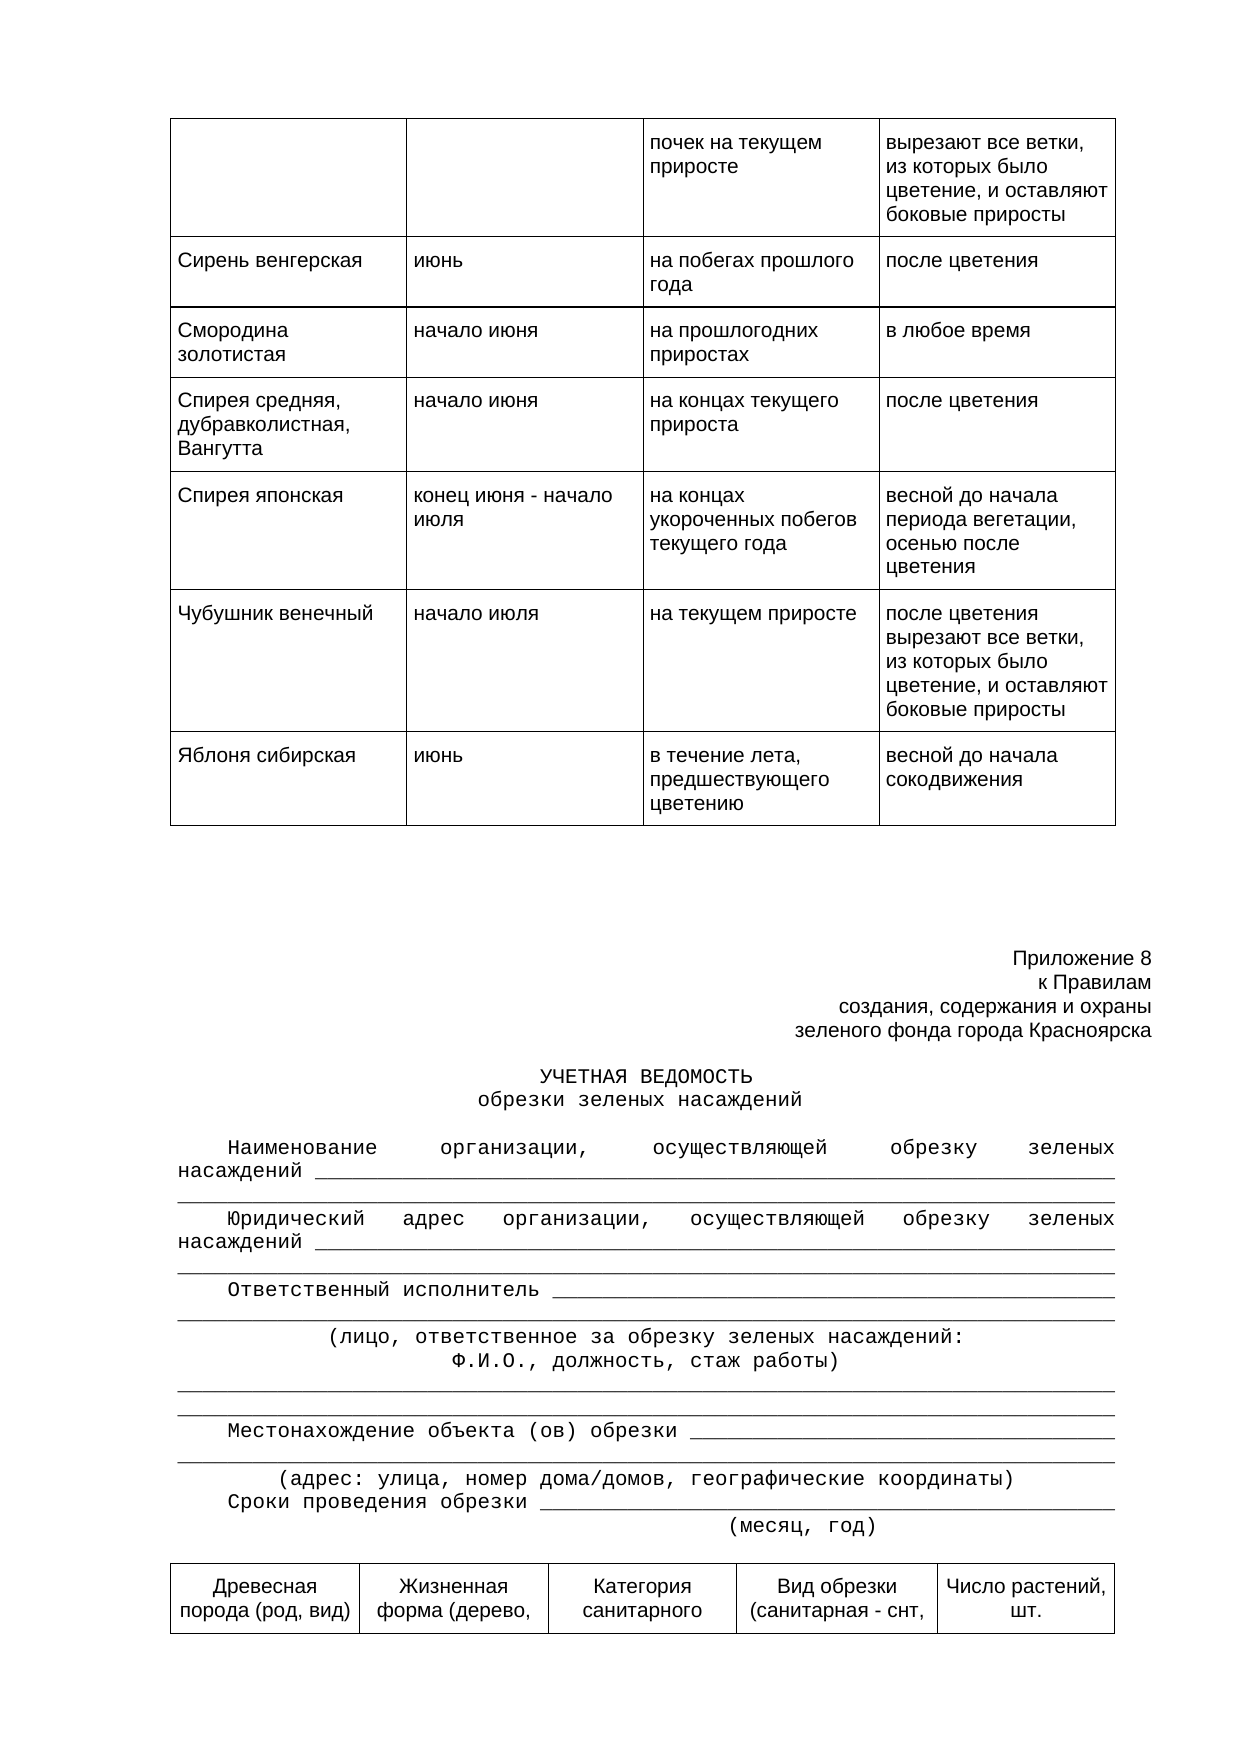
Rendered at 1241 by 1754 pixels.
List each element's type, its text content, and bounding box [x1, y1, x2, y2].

text УЧЕТНАЯ ВЕДОМОСТЬ [177, 1066, 1152, 1089]
text Ф.И.О., должность, стаж работы) [177, 1349, 1152, 1373]
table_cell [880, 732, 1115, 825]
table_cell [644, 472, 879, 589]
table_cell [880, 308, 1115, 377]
text Приложение 8 [177, 946, 1152, 970]
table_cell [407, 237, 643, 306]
text ___________________________________________________________________________ [177, 1397, 1152, 1421]
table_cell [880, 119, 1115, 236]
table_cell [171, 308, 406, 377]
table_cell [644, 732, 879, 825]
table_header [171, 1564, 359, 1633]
text обрезки зеленых насаждений [177, 1089, 1152, 1113]
text Юридический адрес организации, осуществляющей обрезку зеленых [177, 1208, 1152, 1231]
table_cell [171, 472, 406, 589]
text насаждений ________________________________________________________________ [177, 1160, 1152, 1184]
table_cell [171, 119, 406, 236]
text ___________________________________________________________________________ [177, 1255, 1152, 1279]
text насаждений ________________________________________________________________ [177, 1231, 1152, 1255]
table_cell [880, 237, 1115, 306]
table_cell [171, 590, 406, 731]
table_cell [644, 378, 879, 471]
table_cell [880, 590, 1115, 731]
text (лицо, ответственное за обрезку зеленых насаждений: [177, 1326, 1152, 1349]
text зеленого фонда города Красноярска [177, 1018, 1152, 1042]
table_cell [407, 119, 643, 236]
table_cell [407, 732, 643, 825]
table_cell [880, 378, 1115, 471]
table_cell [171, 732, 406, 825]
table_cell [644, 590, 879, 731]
text ___________________________________________________________________________ [177, 1184, 1152, 1208]
text ___________________________________________________________________________ [177, 1373, 1152, 1397]
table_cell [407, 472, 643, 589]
text Местонахождение объекта (ов) обрезки __________________________________ [177, 1421, 1152, 1444]
text (адрес: улица, номер дома/домов, географические координаты) [177, 1468, 1152, 1491]
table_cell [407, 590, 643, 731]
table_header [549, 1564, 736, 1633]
text (месяц, год) [177, 1515, 1152, 1539]
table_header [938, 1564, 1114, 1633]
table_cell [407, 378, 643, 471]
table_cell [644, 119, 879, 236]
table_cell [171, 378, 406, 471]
text ___________________________________________________________________________ [177, 1444, 1152, 1468]
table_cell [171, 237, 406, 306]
text Сроки проведения обрезки ______________________________________________ [177, 1491, 1152, 1515]
text к Правилам [177, 970, 1152, 994]
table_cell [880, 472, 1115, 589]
text ___________________________________________________________________________ [177, 1302, 1152, 1326]
text создания, содержания и охраны [177, 994, 1152, 1018]
text Наименование организации, осуществляющей обрезку зеленых [177, 1137, 1152, 1160]
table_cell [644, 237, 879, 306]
text Ответственный исполнитель _____________________________________________ [177, 1279, 1152, 1302]
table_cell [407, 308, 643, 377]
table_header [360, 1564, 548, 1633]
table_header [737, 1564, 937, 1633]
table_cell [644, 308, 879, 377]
